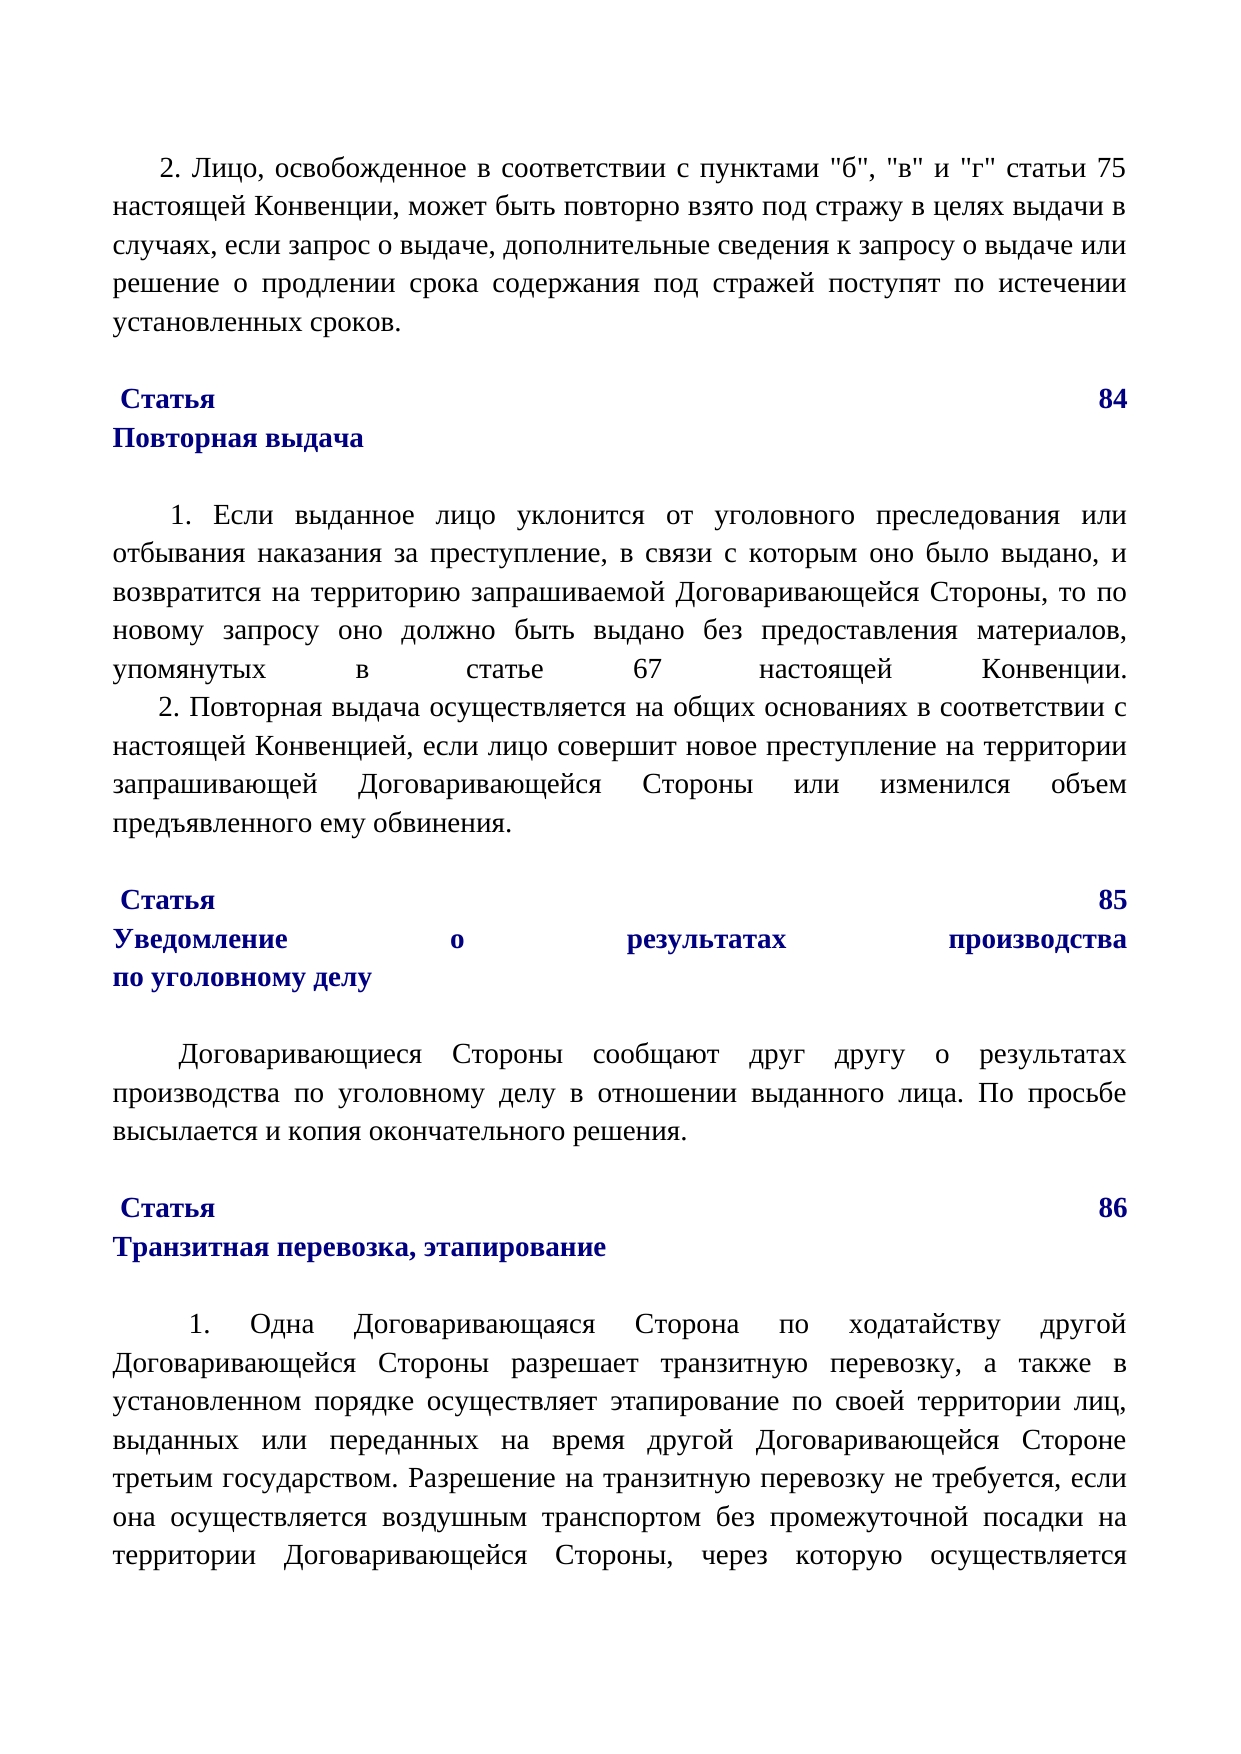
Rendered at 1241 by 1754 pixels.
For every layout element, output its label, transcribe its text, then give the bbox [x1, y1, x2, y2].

text Статья 85 Уведомление о результатах производства по уголовному делу [112, 882, 1128, 993]
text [112, 1306, 1128, 1571]
text Статья 84 Повторная выдача [112, 381, 1128, 453]
text 1. Если выданное лицо уклонится от уголовного преследования или отбывания наказания за преступление, в связи с которым оно было выдано, и возвратится на территорию запрашиваемой Договаривающейся Стороны, то по новому запросу оно должно быть выдано без предоставления материалов, упомянутых в статье 67 настоящей Конвенции. 2. Повторная выдача осуществляется на общих основаниях в соответствии с настоящей Конвенцией, если лицо совершит новое преступление на территории запрашивающей Договаривающейся Стороны или изменился объем предъявленного ему обвинения. [112, 497, 1128, 839]
text Статья 86 Транзитная перевозка, этапирование [112, 1191, 1128, 1263]
text Договаривающиеся Стороны сообщают друг другу о результатах производства по уголовному делу в отношении выданного лица. По просьбе высылается и копия окончательного решения. [112, 1036, 1128, 1147]
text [112, 150, 1128, 338]
